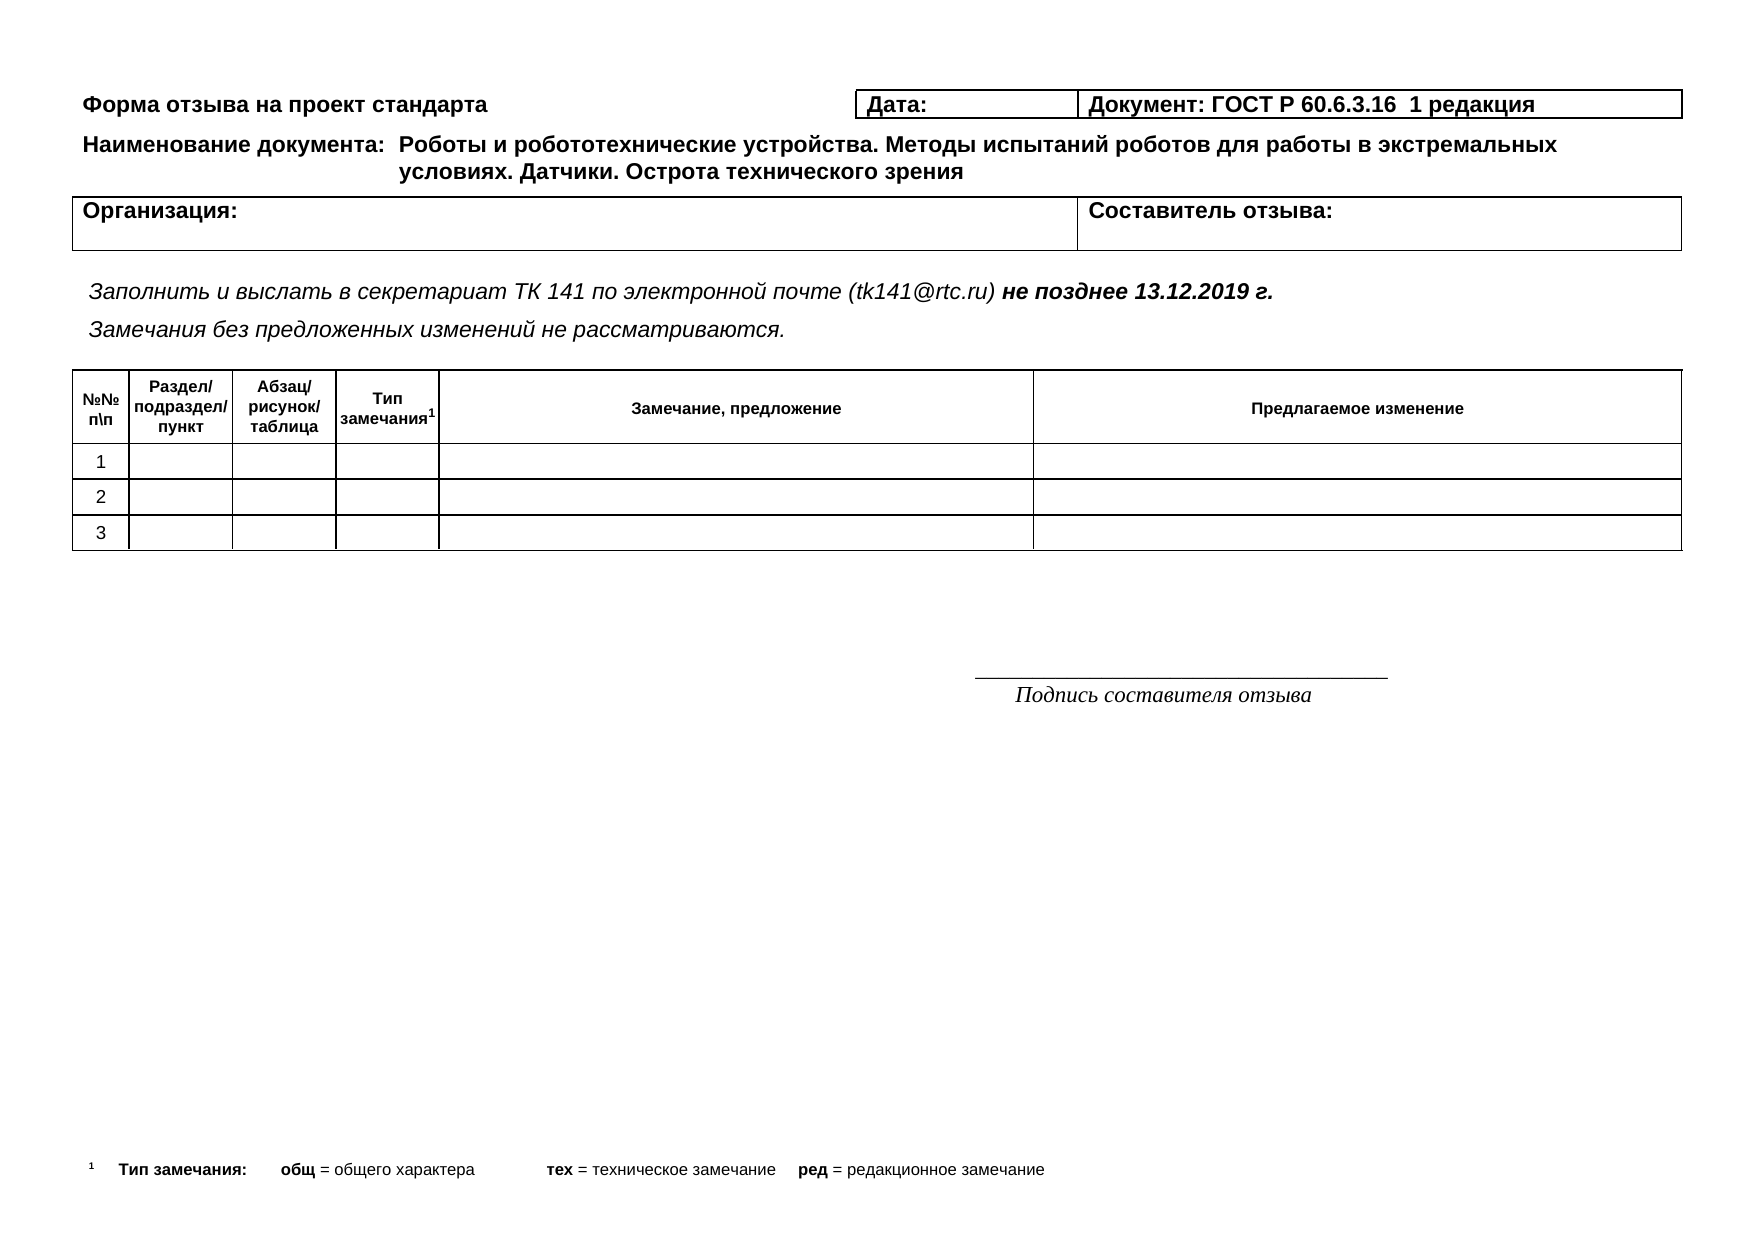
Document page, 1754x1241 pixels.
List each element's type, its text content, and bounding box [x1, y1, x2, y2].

table_header №№ п\п [73, 371, 128, 443]
table_header Форма отзыва на проект стандарта [72, 89, 856, 117]
table_header Замечание, предложение [440, 371, 1033, 443]
table_cell 1 [73, 444, 128, 478]
table_header Абзац/ рисунок/ таблица [233, 371, 335, 443]
table_cell [130, 480, 232, 514]
table_cell 2 [73, 480, 128, 514]
table_cell [130, 516, 232, 549]
text Замечания без предложенных изменений не рассматриваются. [89, 316, 1665, 343]
table_header Предлагаемое изменение [1034, 371, 1681, 443]
table_cell Составитель отзыва: [1078, 198, 1681, 250]
table_cell [337, 480, 438, 514]
table_cell Организация: [73, 198, 1077, 250]
table_header Документ: ГОСТ Р 60.6.3.16 1 редакция [1079, 91, 1681, 117]
table_header Дата: [857, 91, 1077, 117]
text Подпись составителя отзыва [89, 681, 1665, 708]
table_cell 3 [73, 516, 128, 549]
table_cell Наименование документа: Роботы и робототехнические устройства. Методы испытаний роботов для работы в экстремальных условиях. Датчики. Острота технического зрения [72, 117, 1682, 196]
text ____________________________________ [886, 655, 1665, 681]
table_cell [233, 444, 335, 478]
table_cell [1034, 480, 1681, 514]
table_header Тип замечания1 [337, 371, 438, 443]
table_cell [337, 516, 438, 549]
table_cell [1034, 444, 1681, 478]
text Заполнить и выслать в секретариат ТК 141 по электронной почте (tk141@rtc.ru) не позднее 13.12.2019 г. [89, 278, 1665, 304]
table_cell [233, 516, 335, 549]
table_cell [440, 516, 1033, 549]
table_cell [233, 480, 335, 514]
table_cell [130, 444, 232, 478]
table_header Раздел/ подраздел/ пункт [130, 371, 232, 443]
table_cell [1034, 516, 1681, 549]
table_cell [337, 444, 438, 478]
table_cell [440, 480, 1033, 514]
table_cell [440, 444, 1033, 478]
